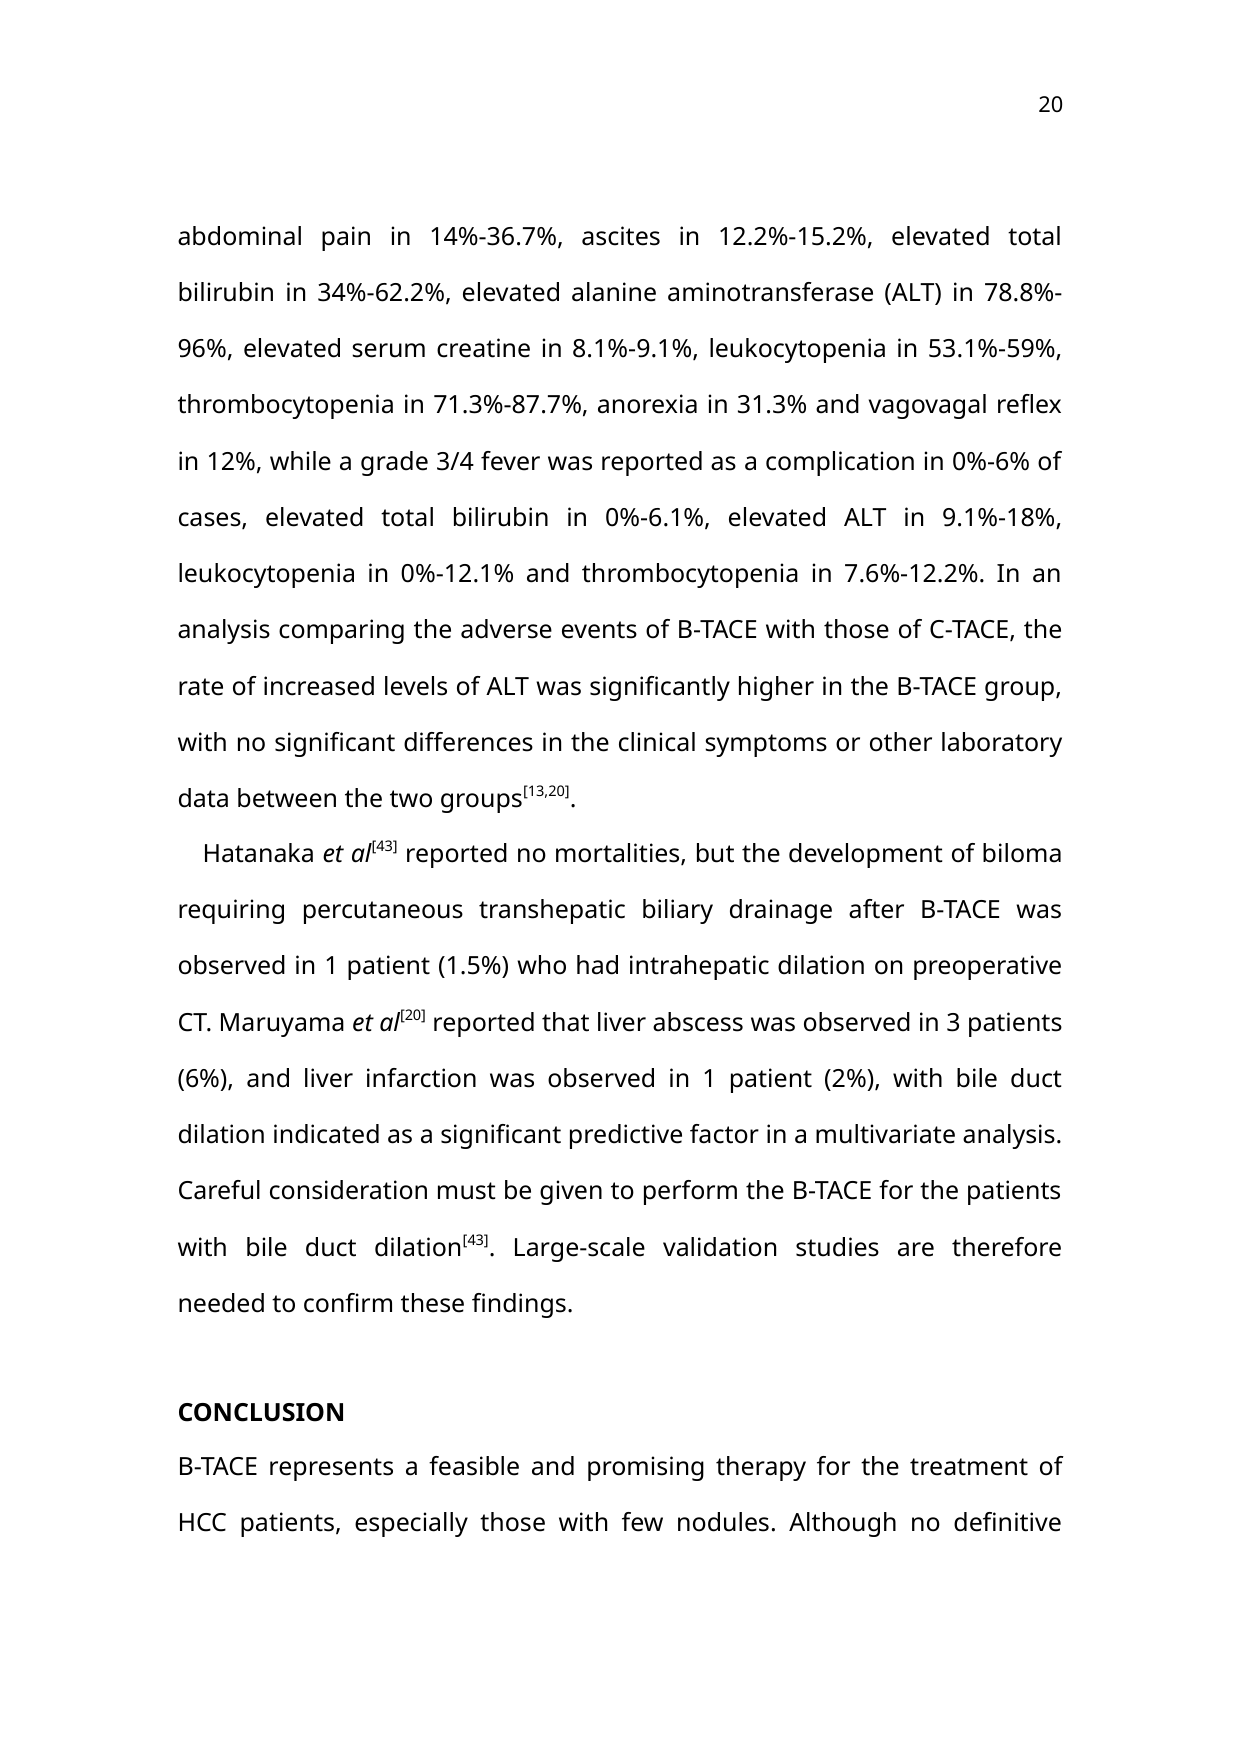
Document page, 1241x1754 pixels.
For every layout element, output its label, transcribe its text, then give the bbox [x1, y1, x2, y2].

text Hatanaka et al[43] reported no mortalities, but the development of biloma requiring percutaneous transhepatic biliary drainage after B-TACE was observed in 1 patient (1.5%) who had intrahepatic dilation on preoperative CT. Maruyama et al[20] reported that liver abscess was observed in 3 patients (6%), and liver infarction was observed in 1 patient (2%), with bile duct dilation indicated as a significant predictive factor in a multivariate analysis. Careful consideration must be given to perform the B-TACE for the patients with bile duct dilation[43]. Large-scale validation studies are therefore needed to confirm these findings. [177, 834, 1063, 1321]
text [177, 1447, 1063, 1541]
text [177, 217, 1063, 817]
text CONCLUSION [177, 1393, 1063, 1430]
